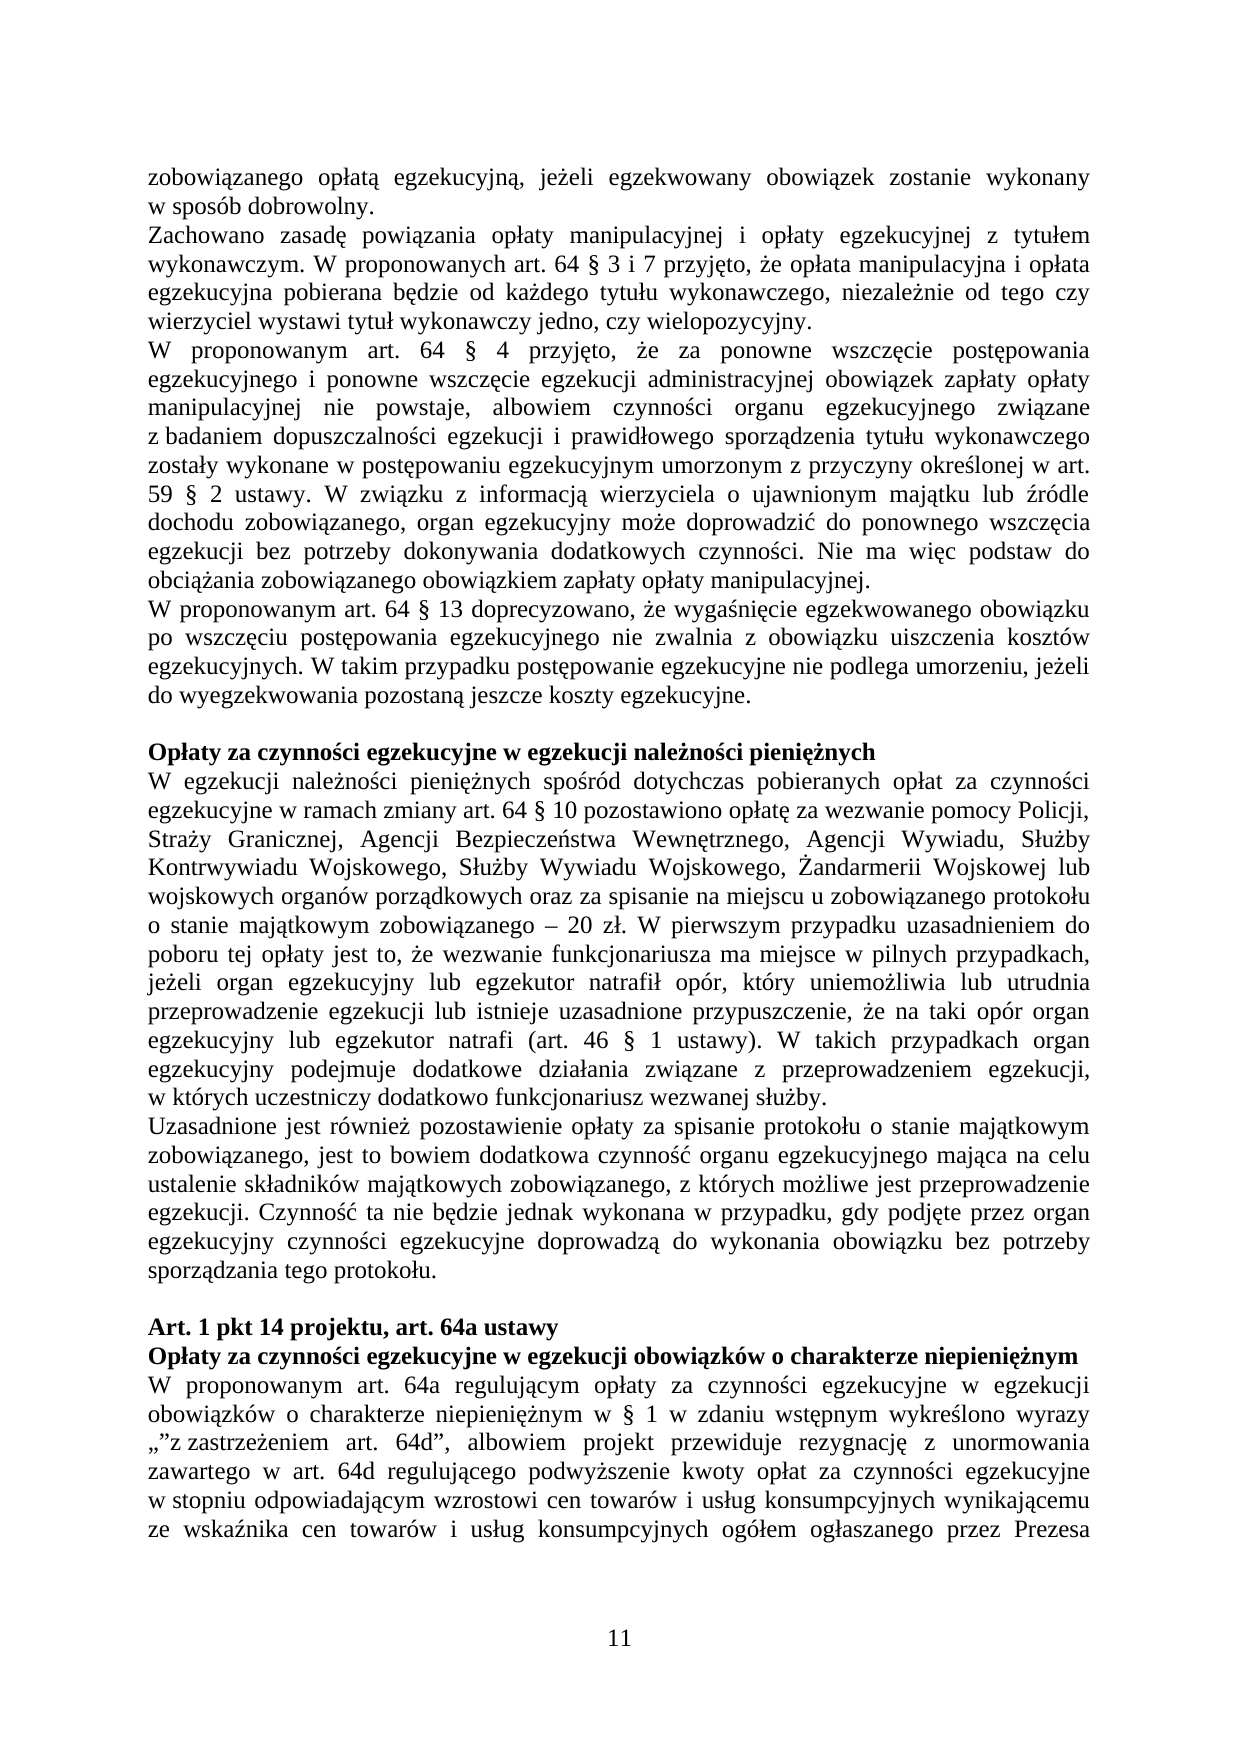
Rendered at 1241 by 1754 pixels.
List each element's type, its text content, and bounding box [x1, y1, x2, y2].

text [148, 1370, 1091, 1542]
text W proponowanym art. 64 § 13 doprecyzowano, że wygaśnięcie egzekwowanego obowiązku po wszczęciu postępowania egzekucyjnego nie zwalnia z obowiązku uiszczenia kosztów egzekucyjnych. W takim przypadku postępowanie egzekucyjne nie podlega umorzeniu, jeżeli do wyegzekwowania pozostaną jeszcze koszty egzekucyjne. [148, 594, 1091, 709]
text Zachowano zasadę powiązania opłaty manipulacyjnej i opłaty egzekucyjnej z tytułem wykonawczym. W proponowanych art. 64 § 3 i 7 przyjęto, że opłata manipulacyjna i opłata egzekucyjna pobierana będzie od każdego tytułu wykonawczego, niezależnie od tego czy wierzyciel wystawi tytuł wykonawczy jedno, czy wielopozycyjny. [148, 220, 1091, 335]
text W proponowanym art. 64 § 4 przyjęto, że za ponowne wszczęcie postępowania egzekucyjnego i ponowne wszczęcie egzekucji administracyjnej obowiązek zapłaty opłaty manipulacyjnej nie powstaje, albowiem czynności organu egzekucyjnego związane z badaniem dopuszczalności egzekucji i prawidłowego sporządzenia tytułu wykonawczego zostały wykonane w postępowaniu egzekucyjnym umorzonym z przyczyny określonej w art. 59 § 2 ustawy. W związku z informacją wierzyciela o ujawnionym majątku lub źródle dochodu zobowiązanego, organ egzekucyjny może doprowadzić do ponownego wszczęcia egzekucji bez potrzeby dokonywania dodatkowych czynności. Nie ma więc podstaw do obciążania zobowiązanego obowiązkiem zapłaty opłaty manipulacyjnej. [148, 335, 1091, 594]
text Opłaty za czynności egzekucyjne w egzekucji należności pieniężnych [148, 737, 1091, 766]
text Uzasadnione jest również pozostawienie opłaty za spisanie protokołu o stanie majątkowym zobowiązanego, jest to bowiem dodatkowa czynność organu egzekucyjnego mająca na celu ustalenie składników majątkowych zobowiązanego, z których możliwe jest przeprowadzenie egzekucji. Czynność ta nie będzie jednak wykonana w przypadku, gdy podjęte przez organ egzekucyjny czynności egzekucyjne doprowadzą do wykonania obowiązku bez potrzeby sporządzania tego protokołu. [148, 1111, 1091, 1284]
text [148, 162, 1091, 220]
text W egzekucji należności pieniężnych spośród dotychczas pobieranych opłat za czynności egzekucyjne w ramach zmiany art. 64 § 10 pozostawiono opłatę za wezwanie pomocy Policji, Straży Granicznej, Agencji Bezpieczeństwa Wewnętrznego, Agencji Wywiadu, Służby Kontrwywiadu Wojskowego, Służby Wywiadu Wojskowego, Żandarmerii Wojskowej lub wojskowych organów porządkowych oraz za spisanie na miejscu u zobowiązanego protokołu o stanie majątkowym zobowiązanego – 20 zł. W pierwszym przypadku uzasadnieniem do poboru tej opłaty jest to, że wezwanie funkcjonariusza ma miejsce w pilnych przypadkach, jeżeli organ egzekucyjny lub egzekutor natrafił opór, który uniemożliwia lub utrudnia przeprowadzenie egzekucji lub istnieje uzasadnione przypuszczenie, że na taki opór organ egzekucyjny lub egzekutor natrafi (art. 46 § 1 ustawy). W takich przypadkach organ egzekucyjny podejmuje dodatkowe działania związane z przeprowadzeniem egzekucji, w których uczestniczy dodatkowo funkcjonariusz wezwanej służby. [148, 766, 1091, 1111]
text Opłaty za czynności egzekucyjne w egzekucji obowiązków o charakterze niepieniężnym [148, 1341, 1091, 1370]
text Art. 1 pkt 14 projektu, art. 64a ustawy [148, 1312, 1091, 1341]
